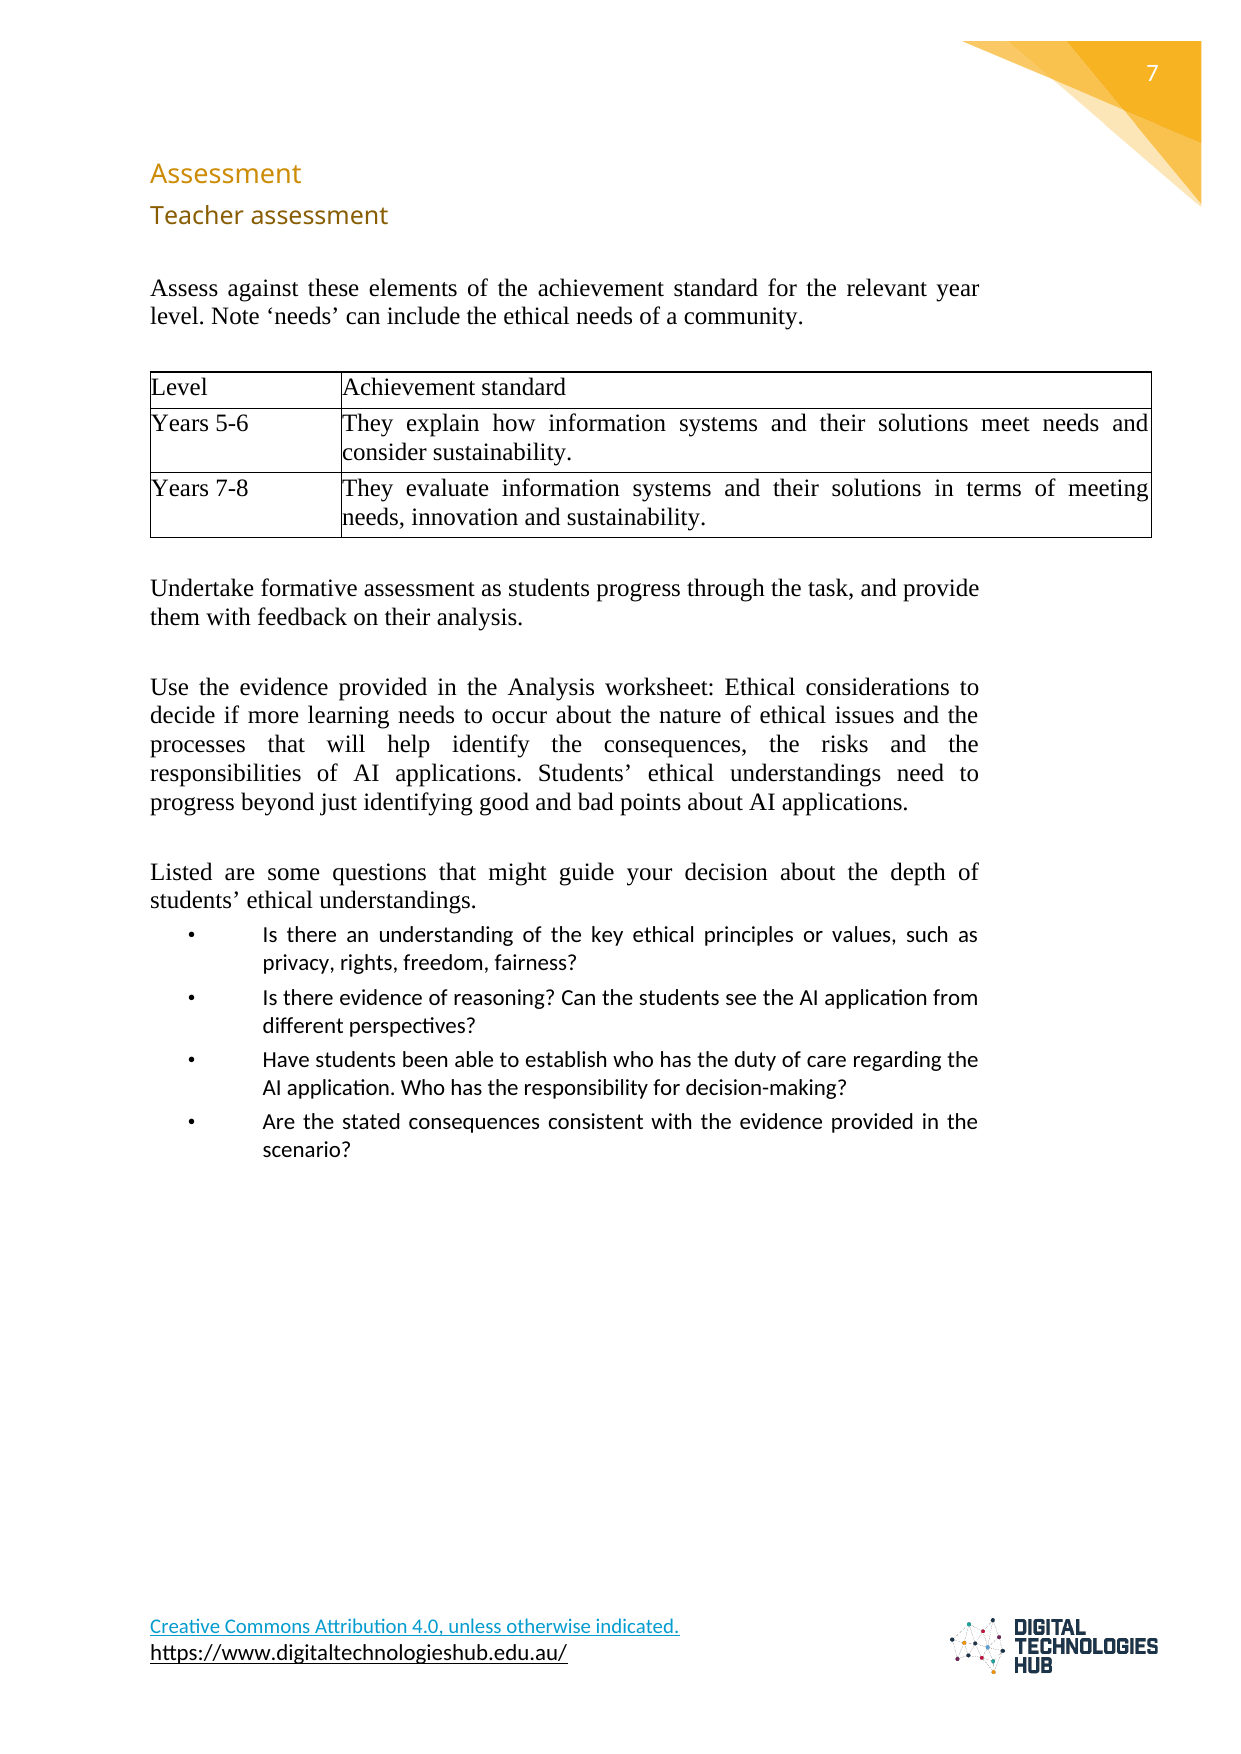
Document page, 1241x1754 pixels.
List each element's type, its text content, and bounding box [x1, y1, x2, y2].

table_cell They explain how information systems and their solutions meet needs and consider sustainability. [342, 409, 1151, 472]
list Is there an understanding of the key ethical principles or values, such as privacy, rights, freedom, fairness? [187, 921, 980, 977]
list Is there evidence of reasoning? Can the students see the AI application from different perspectives? [187, 983, 980, 1039]
picture [950, 1618, 1158, 1674]
picture [962, 41, 1202, 207]
subtitle Teacher assessment [150, 197, 1152, 231]
table_cell Years 5-6 [151, 409, 341, 472]
list Are the stated consequences consistent with the evidence provided in the scenario? [187, 1107, 980, 1163]
text Use the evidence provided in the Analysis worksheet: Ethical considerations to decide if more learning needs to occur about the nature of ethical issues and the processes that will help identify the consequences, the risks and the responsibilities of AI applications. Students’ ethical understandings need to progress beyond just identifying good and bad points about AI applications. [150, 672, 980, 816]
text Listed are some questions that might guide your decision about the depth of students’ ethical understandings. [150, 857, 980, 914]
subtitle Assessment [150, 154, 1152, 191]
text Undertake formative assessment as students progress through the task, and provide them with feedback on their analysis. [150, 573, 980, 631]
list Have students been able to establish who has the duty of care regarding the AI application. Who has the responsibility for decision-making? [187, 1045, 980, 1101]
text Assess against these elements of the achievement standard for the relevant year level. Note ‘needs’ can include the ethical needs of a community. [150, 273, 980, 330]
table_header Achievement standard [342, 373, 1151, 407]
table_header Level [151, 373, 341, 407]
table_cell They evaluate information systems and their solutions in terms of meeting needs, innovation and sustainability. [342, 473, 1151, 537]
table_cell Years 7-8 [151, 473, 341, 537]
